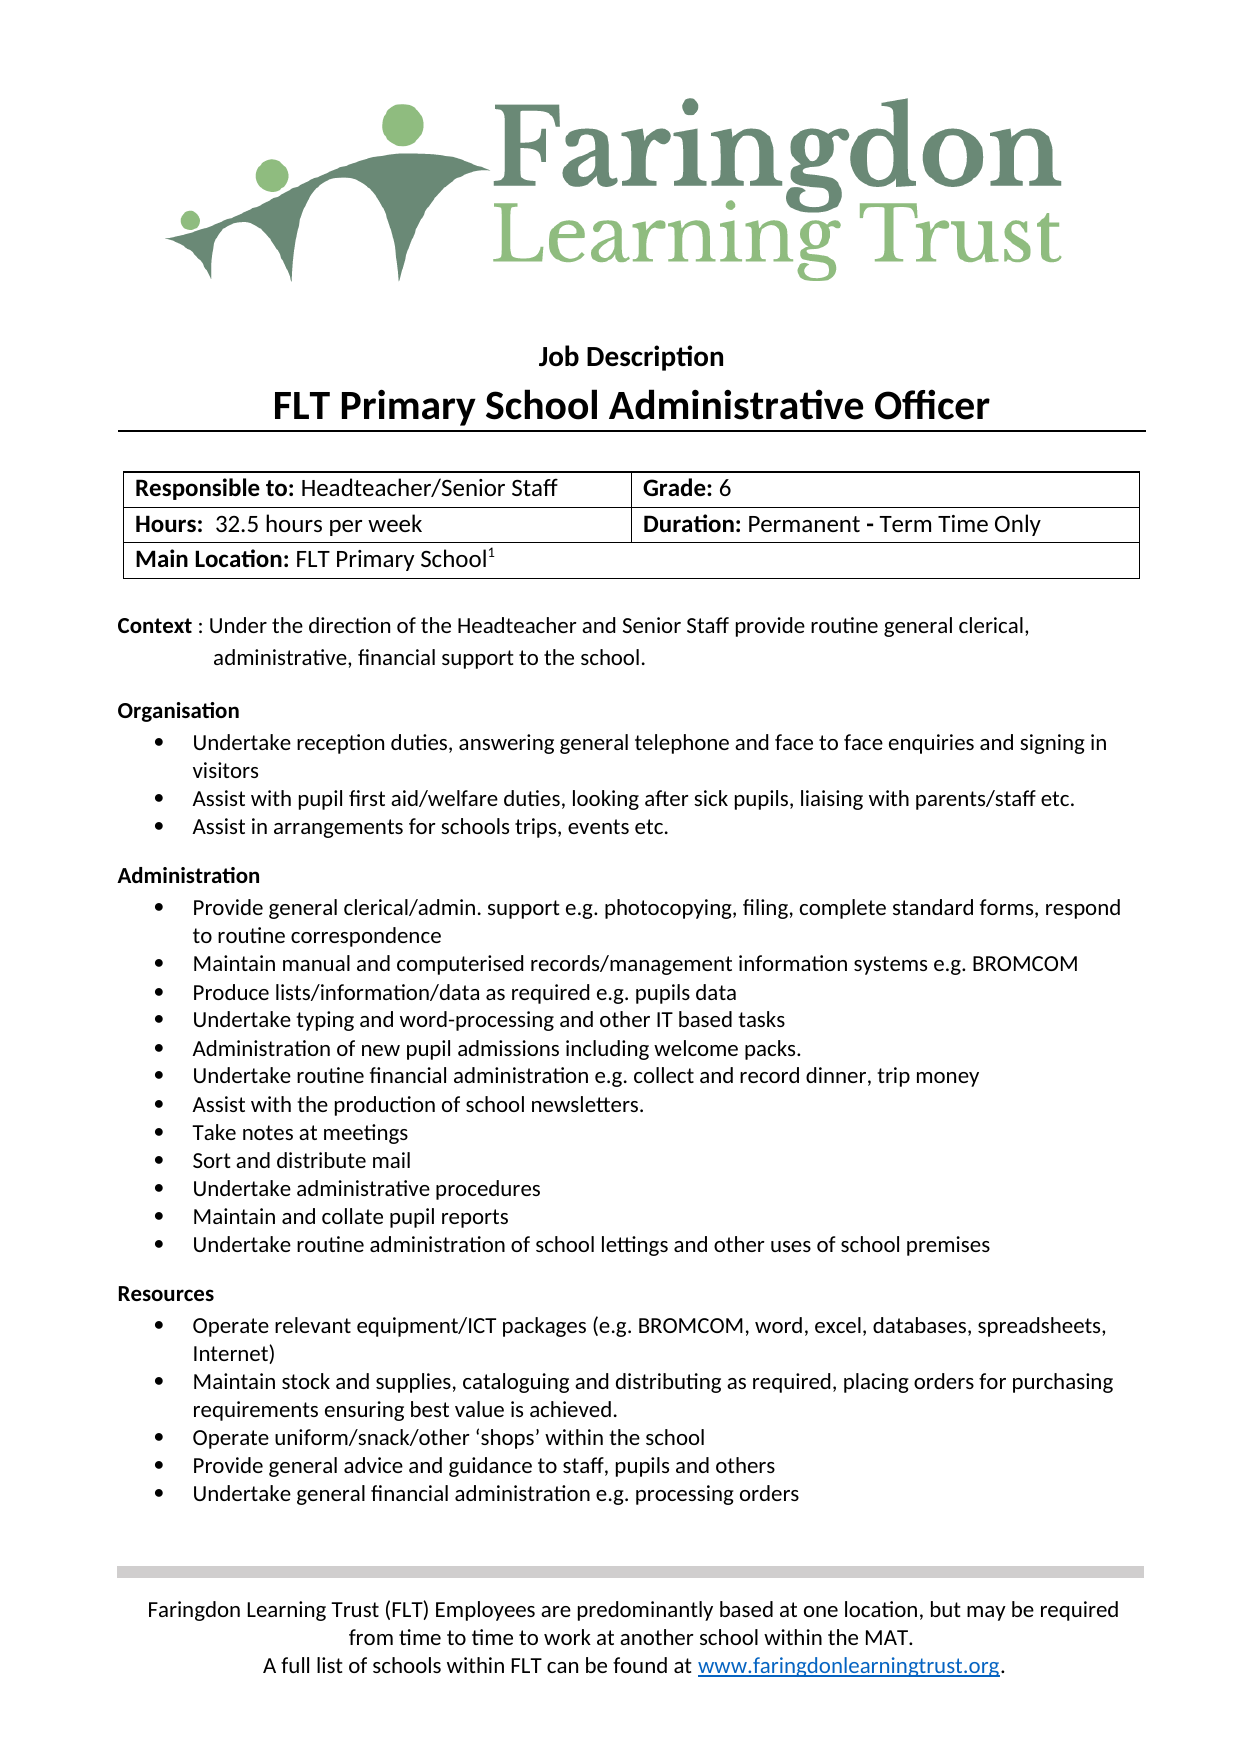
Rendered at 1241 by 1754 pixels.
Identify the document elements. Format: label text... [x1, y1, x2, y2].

picture [117, 75, 1146, 311]
text Context : Under the direction of the Headteacher and Senior Staff provide routine general clerical, [117, 611, 1146, 639]
list Assist with pupil first aid/welfare duties, looking after sick pupils, liaising with parents/staff etc. [155, 784, 1146, 812]
list Maintain manual and computerised records/management information systems e.g. BROMCOM [155, 949, 1146, 978]
subtitle Organisation [117, 696, 1146, 724]
list Undertake reception duties, answering general telephone and face to face enquiries and signing in visitors [155, 728, 1146, 784]
table_cell Hours: 32.5 hours per week [124, 508, 631, 542]
text FLT Primary School Administrative Officer [117, 379, 1146, 432]
list Sort and distribute mail [155, 1146, 1146, 1174]
list Undertake administrative procedures [155, 1174, 1146, 1202]
list Produce lists/information/data as required e.g. pupils data [155, 978, 1146, 1006]
list Undertake routine administration of school lettings and other uses of school premises [155, 1230, 1146, 1258]
table_header Responsible to: Headteacher/Senior Staff [124, 473, 631, 507]
subtitle Resources [117, 1279, 1146, 1307]
subtitle Administration [117, 861, 1146, 889]
table_header Grade: 6 [632, 473, 1139, 507]
list Maintain and collate pupil reports [155, 1202, 1146, 1230]
list Administration of new pupil admissions including welcome packs. [155, 1034, 1146, 1062]
list Operate relevant equipment/ICT packages (e.g. BROMCOM, word, excel, databases, spreadsheets, Internet) [155, 1311, 1146, 1367]
table_cell Duration: Permanent - Term Time Only [632, 508, 1139, 542]
list Undertake general financial administration e.g. processing orders [155, 1479, 1146, 1507]
text administrative, financial support to the school. [117, 643, 1146, 671]
table_cell Main Location: FLT Primary School1 [124, 543, 1139, 578]
list Assist with the production of school newsletters. [155, 1090, 1146, 1118]
list Undertake typing and word-processing and other IT based tasks [155, 1006, 1146, 1034]
list Maintain stock and supplies, cataloguing and distributing as required, placing orders for purchasing requirements ensuring best value is achieved. [155, 1367, 1146, 1423]
list Assist in arrangements for schools trips, events etc. [155, 812, 1146, 841]
list Operate uniform/snack/other ‘shops’ within the school [155, 1423, 1146, 1451]
list Provide general clerical/admin. support e.g. photocopying, filing, complete standard forms, respond to routine correspondence [155, 893, 1146, 949]
text Job Description [117, 338, 1146, 374]
list Provide general advice and guidance to staff, pupils and others [155, 1451, 1146, 1479]
list Take notes at meetings [155, 1118, 1146, 1146]
subtitle Undertake routine financial administration e.g. collect and record dinner, trip money [155, 1062, 1146, 1090]
